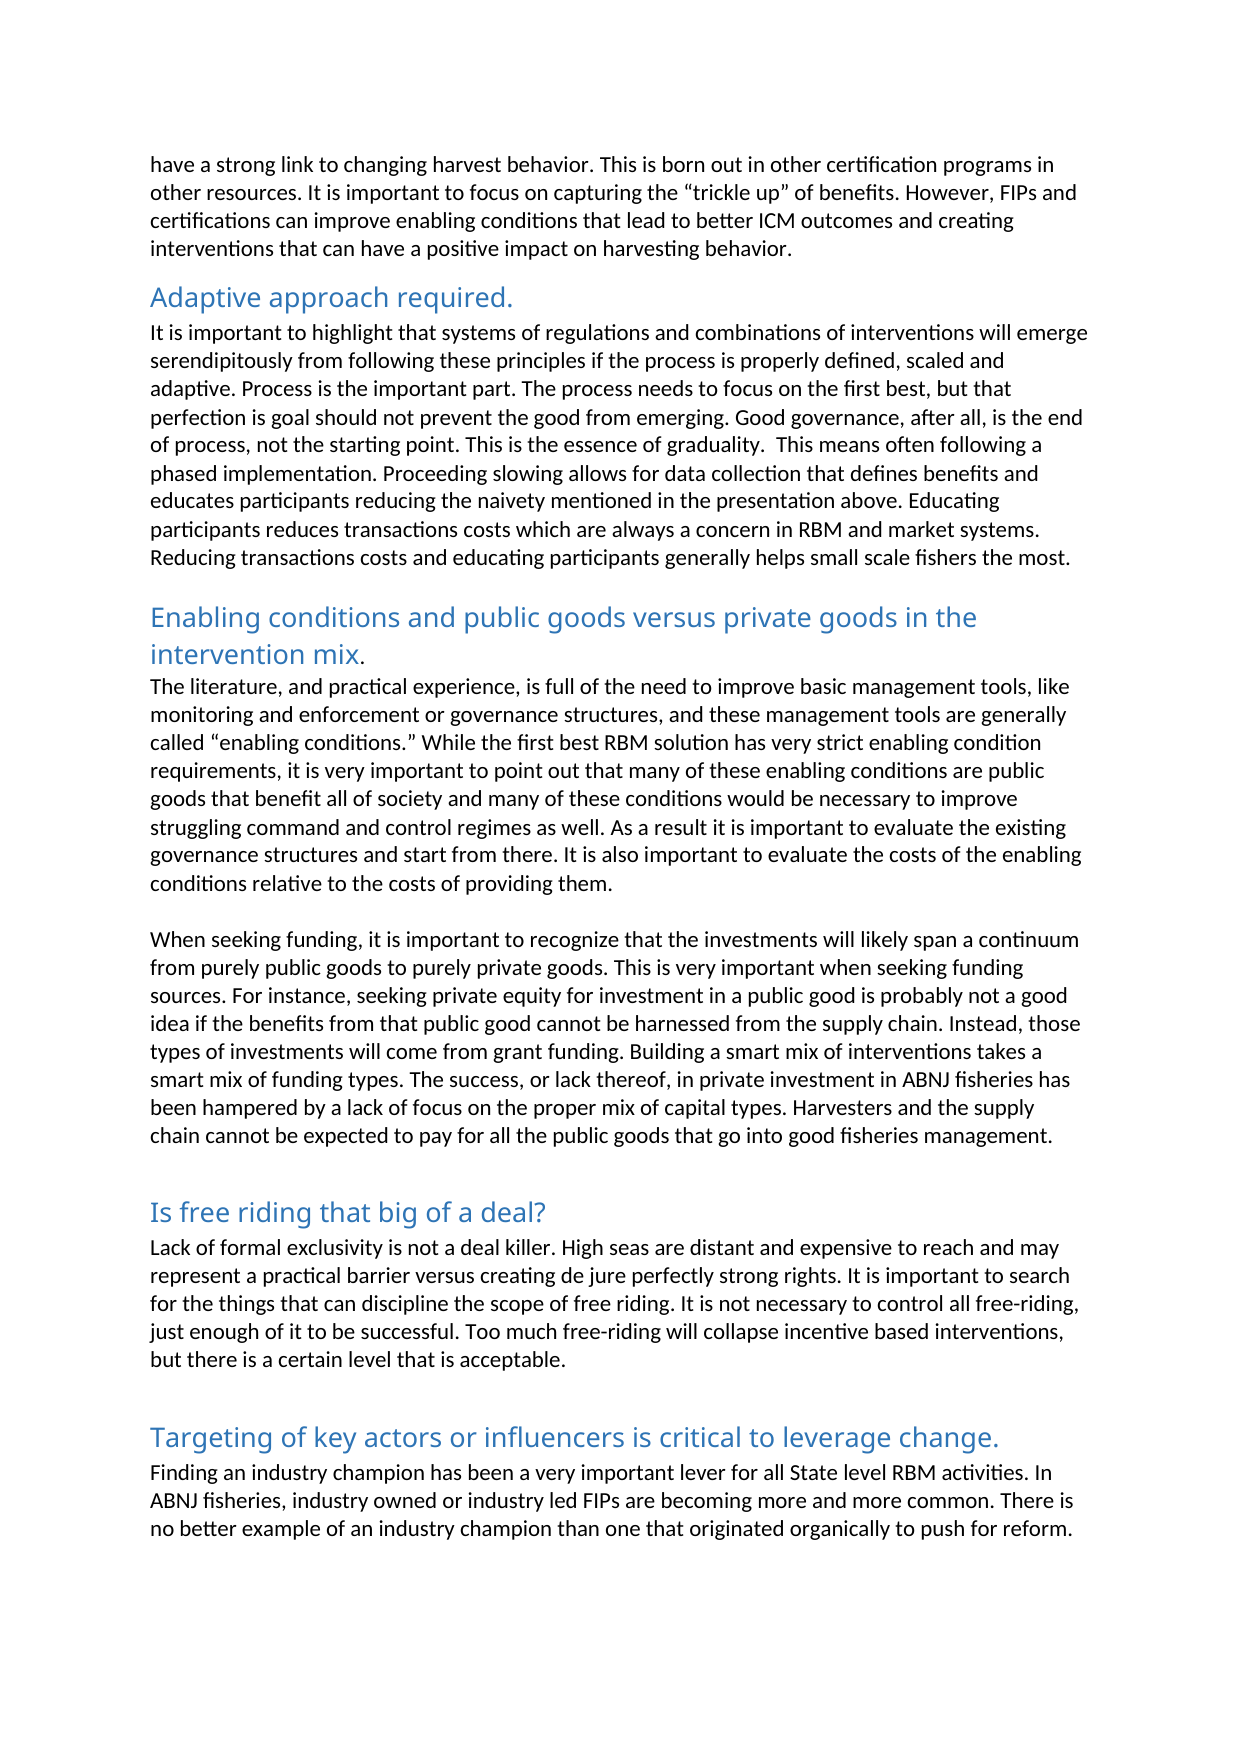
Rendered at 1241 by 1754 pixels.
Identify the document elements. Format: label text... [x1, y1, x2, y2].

text Finding an industry champion has been a very important lever for all State level RBM activities. In ABNJ fisheries, industry owned or industry led FIPs are becoming more and more common. There is no better example of an industry champion than one that originated organically to push for reform. [150, 1458, 1090, 1542]
text Enabling conditions and public goods versus private goods in the intervention mix. [150, 599, 1090, 672]
text The literature, and practical experience, is full of the need to improve basic management tools, like monitoring and enforcement or governance structures, and these management tools are generally called “enabling conditions.” While the first best RBM solution has very strict enabling condition requirements, it is very important to point out that many of these enabling conditions are public goods that benefit all of society and many of these conditions would be necessary to improve struggling command and control regimes as well. As a result it is important to evaluate the existing governance structures and start from there. It is also important to evaluate the costs of the enabling conditions relative to the costs of providing them. [150, 672, 1090, 897]
subtitle Targeting of key actors or influencers is critical to leverage change. [150, 1418, 1090, 1455]
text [150, 150, 1090, 262]
text It is important to highlight that systems of regulations and combinations of interventions will emerge serendipitously from following these principles if the process is properly defined, scaled and adaptive. Process is the important part. The process needs to focus on the first best, but that perfection is goal should not prevent the good from emerging. Good governance, after all, is the end of process, not the starting point. This is the essence of graduality. This means often following a phased implementation. Proceeding slowing allows for data collection that defines benefits and educates participants reducing the naivety mentioned in the presentation above. Educating participants reduces transactions costs which are always a concern in RBM and market systems. Reducing transactions costs and educating participants generally helps small scale fishers the most. [150, 318, 1090, 571]
text When seeking funding, it is important to recognize that the investments will likely span a continuum from purely public goods to purely private goods. This is very important when seeking funding sources. For instance, seeking private equity for investment in a public good is probably not a good idea if the benefits from that public good cannot be harnessed from the supply chain. Instead, those types of investments will come from grant funding. Building a smart mix of interventions takes a smart mix of funding types. The success, or lack thereof, in private investment in ABNJ fisheries has been hampered by a lack of focus on the proper mix of capital types. Harvesters and the supply chain cannot be expected to pay for all the public goods that go into good fisheries management. [150, 925, 1090, 1149]
text Lack of formal exclusivity is not a deal killer. High seas are distant and expensive to reach and may represent a practical barrier versus creating de jure perfectly strong rights. It is important to search for the things that can discipline the scope of free riding. It is not necessary to control all free-riding, just enough of it to be successful. Too much free-riding will collapse incentive based interventions, but there is a certain level that is acceptable. [150, 1233, 1090, 1373]
subtitle Adaptive approach required. [150, 279, 1090, 316]
subtitle Is free riding that big of a deal? [150, 1193, 1090, 1230]
